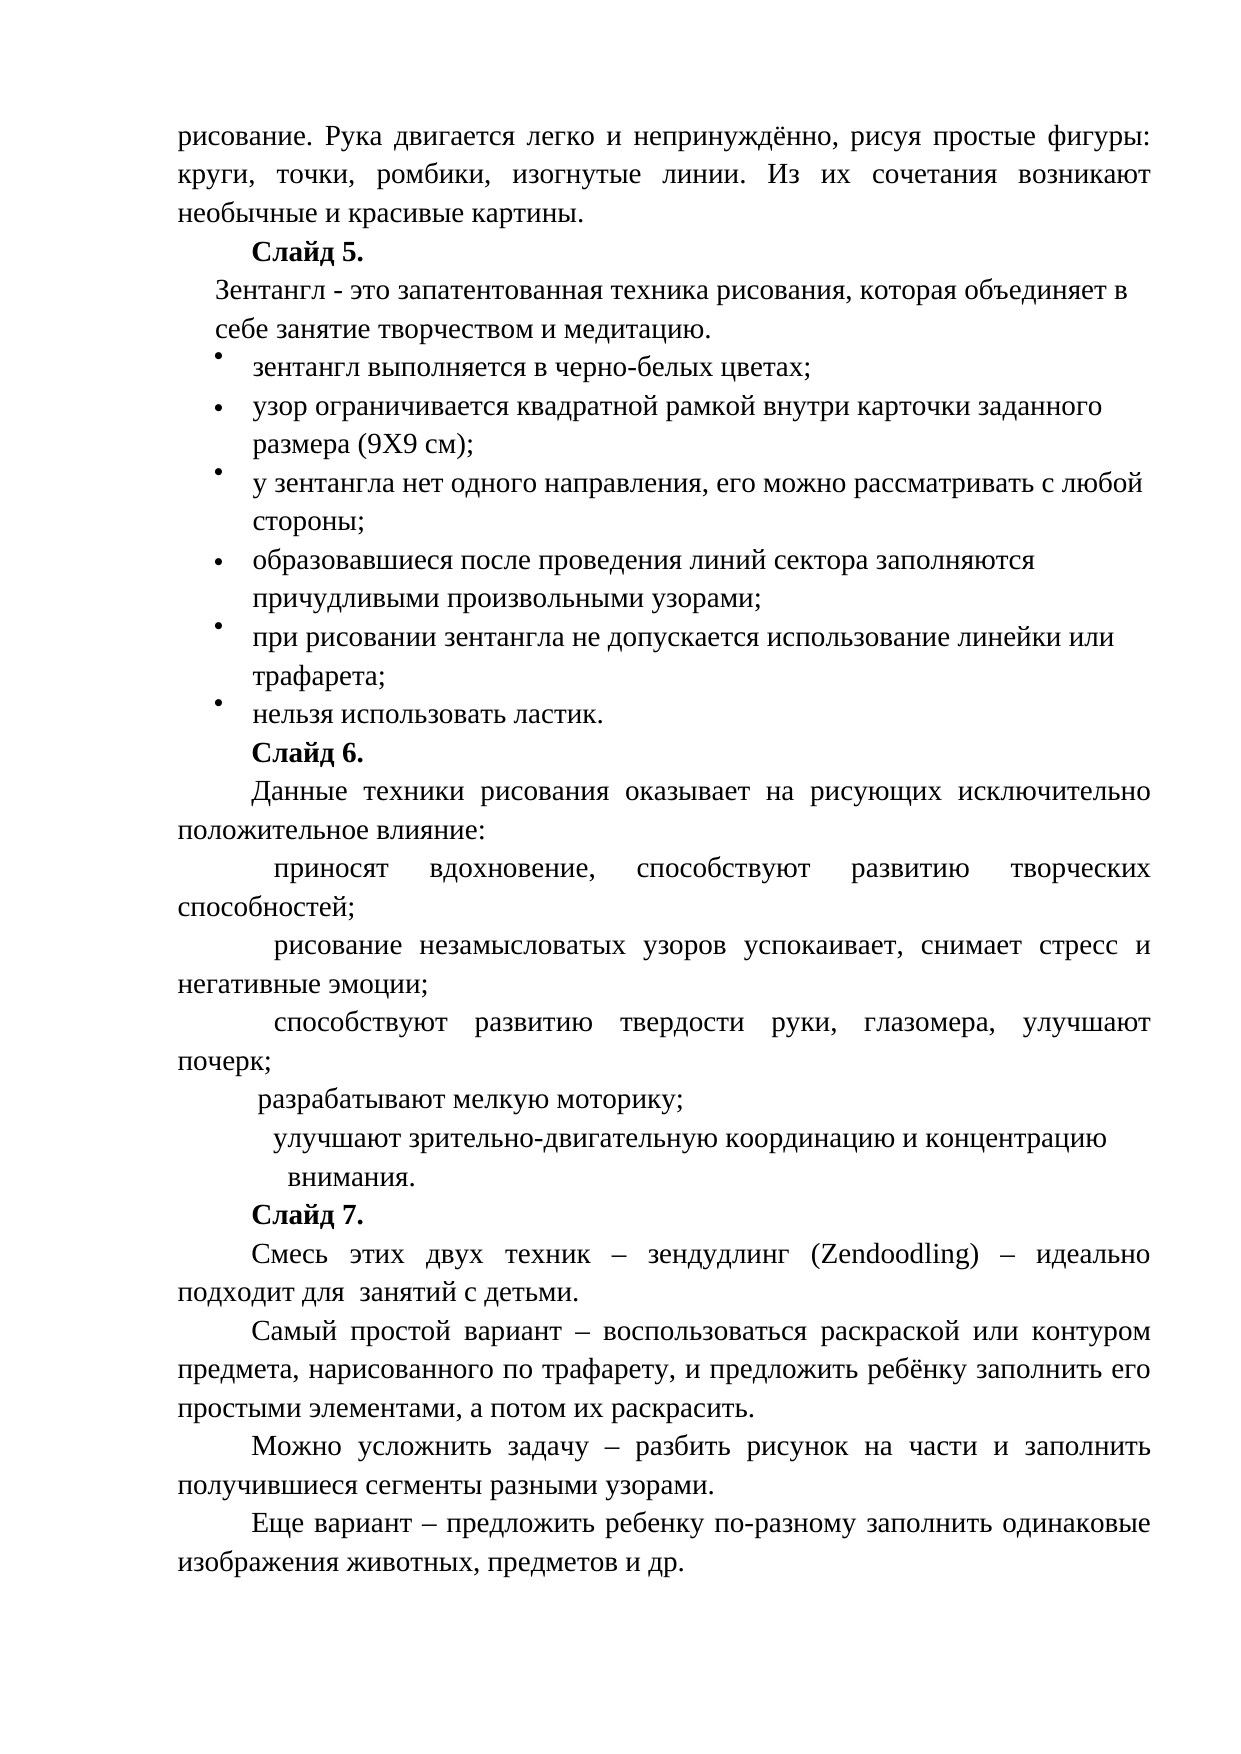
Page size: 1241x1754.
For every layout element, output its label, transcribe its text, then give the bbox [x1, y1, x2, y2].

text Еще вариант – предложить ребенку по-разному заполнить одинаковые изображения животных, предметов и др. [177, 1506, 1152, 1578]
text внимания. [177, 1159, 1152, 1192]
text Данные техники рисования оказывает на рисующих исключительно положительное влияние: [177, 773, 1152, 845]
list при рисовании зентангла не допускается использование линейки или трафарета; [215, 619, 1152, 691]
text Можно усложнить задачу – разбить рисунок на части и заполнить получившиеся сегменты разными узорами. [177, 1428, 1152, 1501]
text Слайд 7. [177, 1197, 1152, 1231]
text способствуют развитию твердости руки, глазомера, улучшают почерк; [177, 1004, 1152, 1077]
list зентангл выполняется в черно-белых цветах; [215, 349, 1152, 383]
text приносят вдохновение, способствуют развитию творческих способностей; [177, 850, 1152, 922]
text разрабатывают мелкую моторику; [177, 1082, 1152, 1115]
text Слайд 5. [177, 234, 1152, 267]
text Слайд 6. [177, 735, 1152, 768]
text рисование незамысловатых узоров успокаивает, снимает стресс и негативные эмоции; [177, 927, 1152, 999]
text Смесь этих двух техник – зендудлинг (Zendoodling) – идеально подходит для занятий с детьми. [177, 1236, 1152, 1308]
text Зентангл - это запатентованная техника рисования, которая объединяет в себе занятие творчеством и медитацию. [215, 272, 1152, 344]
list образовавшиеся после проведения линий сектора заполняются причудливыми произвольными узорами; [215, 542, 1152, 614]
list нельзя использовать ластик. [215, 696, 1152, 730]
text Самый простой вариант – воспользоваться раскраской или контуром предмета, нарисованного по трафарету, и предложить ребёнку заполнить его простыми элементами, а потом их раскрасить. [177, 1313, 1152, 1423]
text улучшают зрительно-двигательную координацию и концентрацию [177, 1120, 1152, 1154]
list у зентангла нет одного направления, его можно рассматривать с любой стороны; [215, 465, 1152, 537]
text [177, 118, 1152, 229]
list узор ограничивается квадратной рамкой внутри карточки заданного размера (9Х9 см); [215, 388, 1152, 460]
